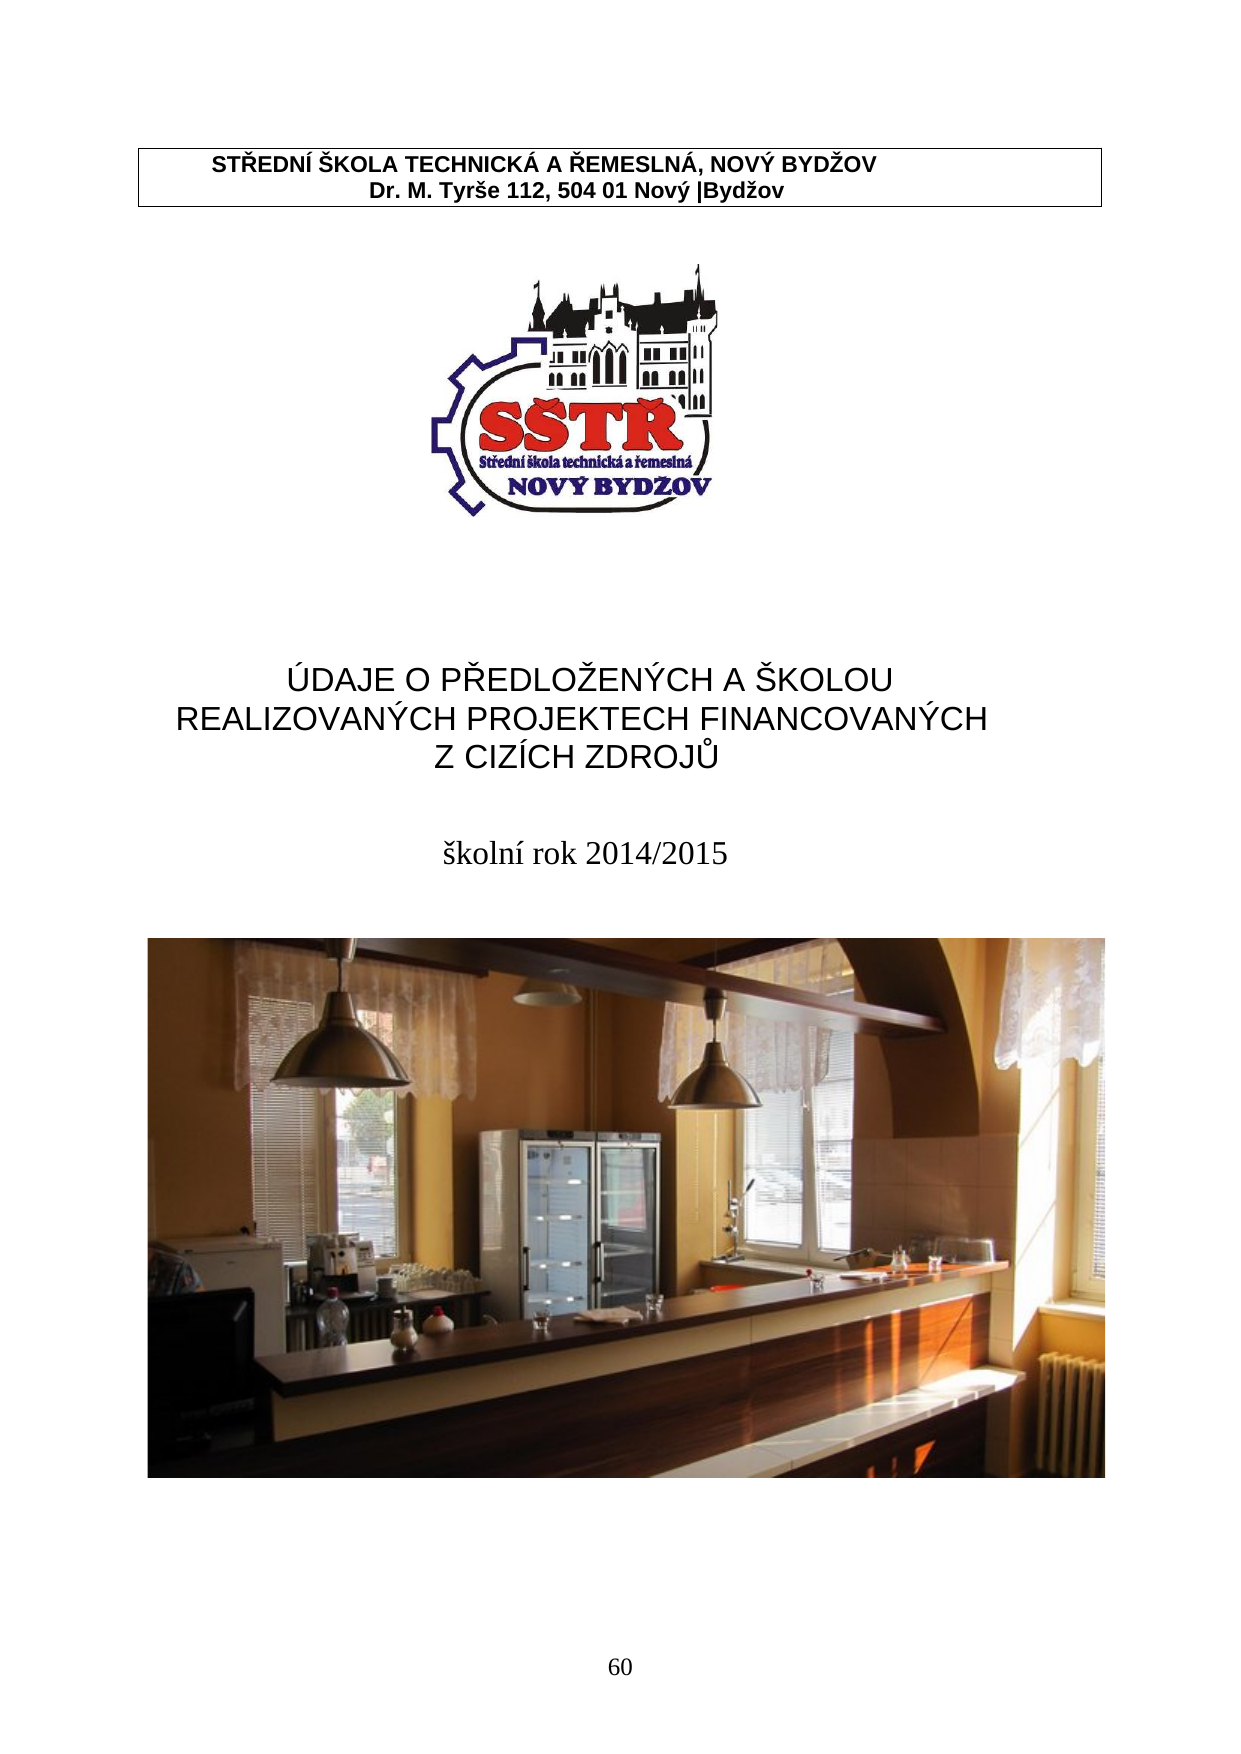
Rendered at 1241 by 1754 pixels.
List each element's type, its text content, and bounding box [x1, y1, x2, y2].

text ÚDAJE O PŘEDLOŽENÝCH A ŠKOLOU [148, 660, 1093, 699]
text školní rok 2014/2015 [148, 833, 1093, 871]
text Z CIZÍCH ZDROJŮ [148, 737, 1093, 776]
text STŘEDNÍ ŠKOLA TECHNICKÁ A ŘEMESLNÁ, NOVÝ BYDŽOV [139, 149, 1101, 174]
picture [147, 938, 1105, 1478]
text Dr. M. Tyrše 112, 504 01 Nový |Bydžov [139, 174, 1101, 206]
text REALIZOVANÝCH PROJEKTECH FINANCOVANÝCH [148, 699, 1093, 737]
picture [431, 264, 718, 517]
